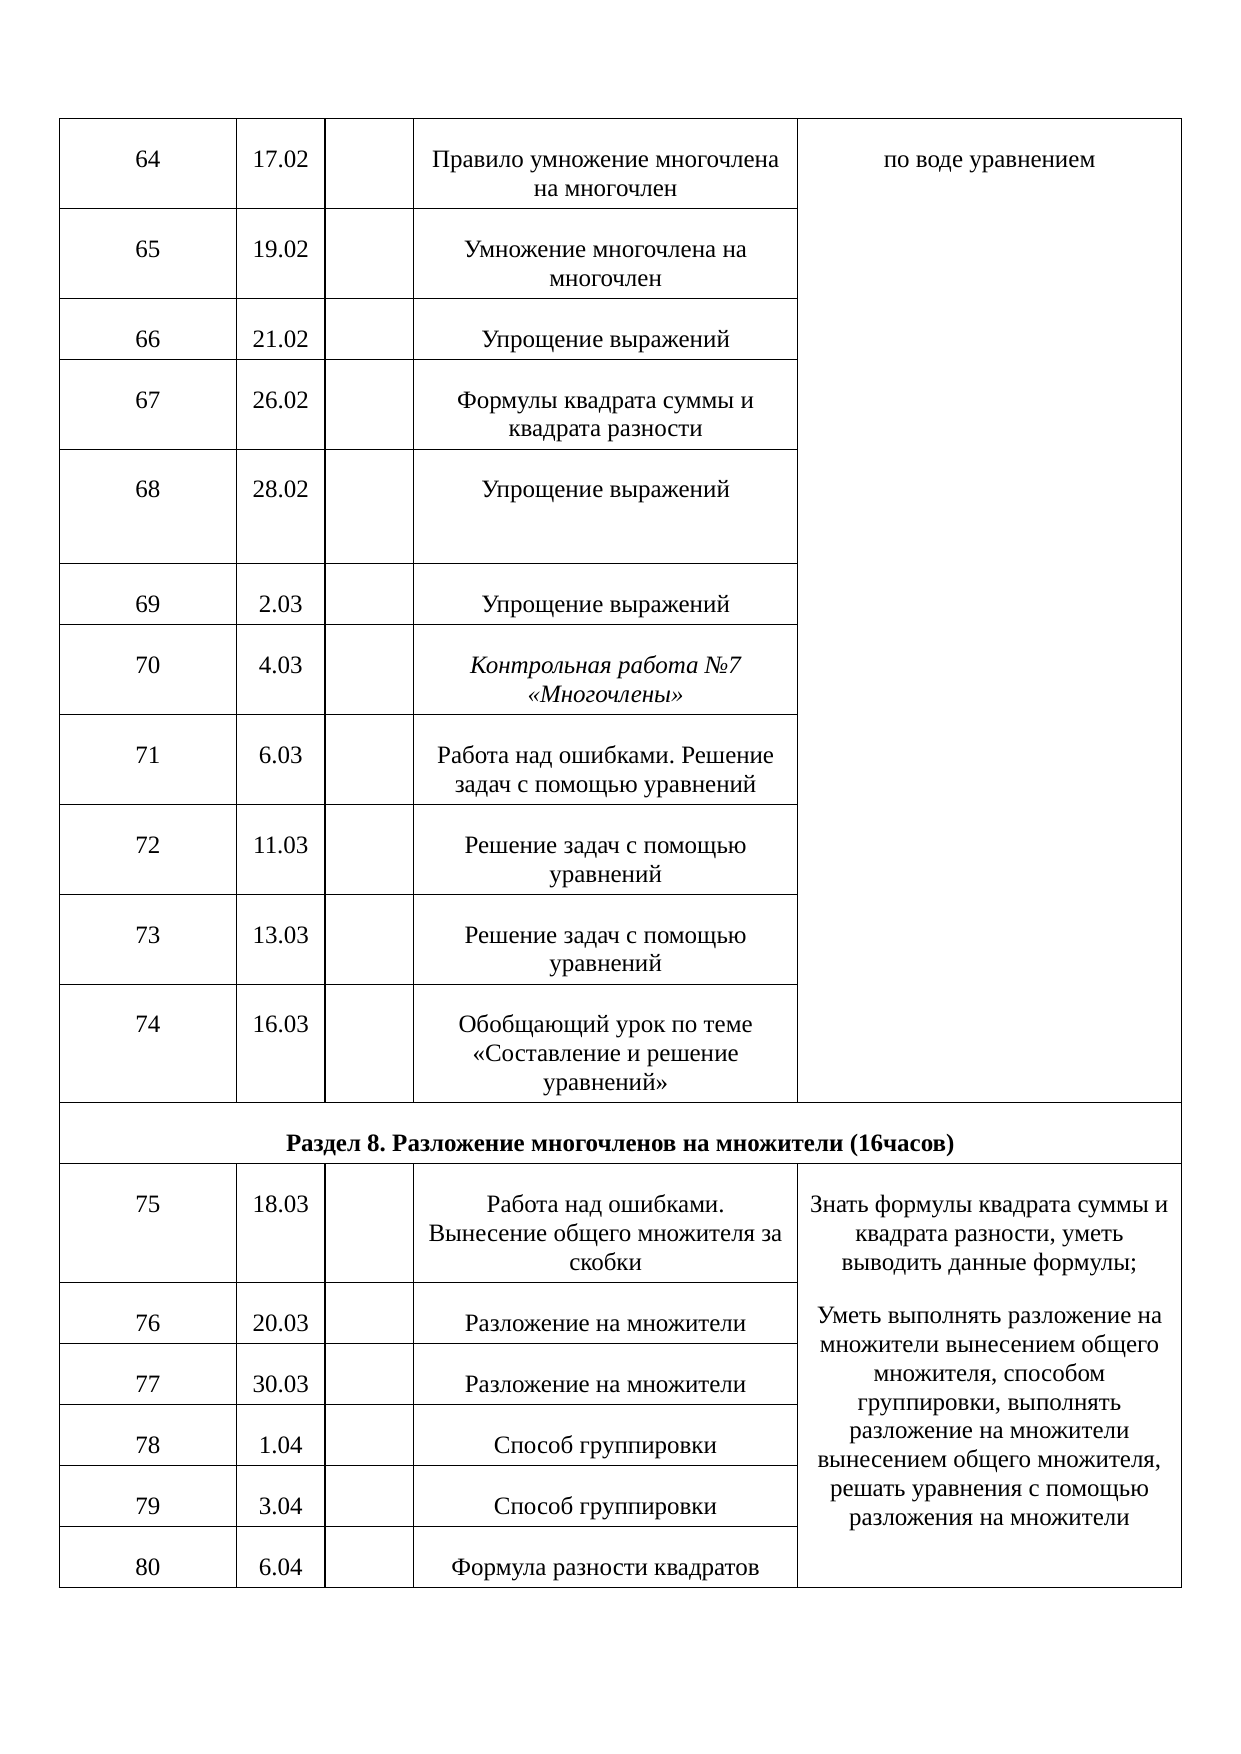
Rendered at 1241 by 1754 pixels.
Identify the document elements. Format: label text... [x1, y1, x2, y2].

table_cell [326, 360, 413, 448]
table_cell 71 [60, 715, 236, 804]
table_cell Раздел 8. Разложение многочленов на множители (16часов) [60, 1103, 1181, 1163]
table_cell Знать формулы квадрата суммы и квадрата разности, уметь выводить данные формулы; Уметь выполнять разложение на множители вынесением общего множителя, способом группировки, выполнять разложение на множители вынесением общего множителя, решать уравнения с помощью разложения на множители [798, 1164, 1181, 1587]
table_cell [414, 1527, 797, 1587]
table_cell Упрощение выражений [414, 299, 797, 359]
table_cell [326, 119, 413, 208]
table_cell 18.03 [237, 1164, 324, 1282]
table_cell Упрощение выражений [414, 564, 797, 624]
table_cell 79 [60, 1466, 236, 1526]
table_cell [326, 715, 413, 804]
table_cell [326, 1344, 413, 1404]
table_cell 77 [60, 1344, 236, 1404]
table_cell [326, 299, 413, 359]
table_cell 21.02 [237, 299, 324, 359]
table_cell Работа над ошибками. Решение задач с помощью уравнений [414, 715, 797, 804]
table_cell 11.03 [237, 805, 324, 894]
table_cell [326, 1527, 413, 1587]
table_cell Разложение на множители [414, 1283, 797, 1343]
table_cell Способ группировки [414, 1405, 797, 1465]
table_cell 17.02 [237, 119, 324, 208]
table_cell Решение задач с помощью уравнений [414, 805, 797, 894]
table_cell Разложение на множители [414, 1344, 797, 1404]
table_cell 2.03 [237, 564, 324, 624]
table_cell 74 [60, 985, 236, 1102]
table_cell 19.02 [237, 209, 324, 298]
table_cell 6.03 [237, 715, 324, 804]
table_cell 30.03 [237, 1344, 324, 1404]
table_cell 70 [60, 625, 236, 714]
table_cell [326, 895, 413, 983]
table_cell Формулы квадрата суммы и квадрата разности [414, 360, 797, 448]
table_cell 69 [60, 564, 236, 624]
table_cell [326, 209, 413, 298]
table_cell 66 [60, 299, 236, 359]
table_cell 65 [60, 209, 236, 298]
table_cell [326, 805, 413, 894]
table_cell [326, 564, 413, 624]
table_cell 68 [60, 450, 236, 563]
table_cell 16.03 [237, 985, 324, 1102]
table_cell 72 [60, 805, 236, 894]
table_cell 76 [60, 1283, 236, 1343]
table_cell Упрощение выражений [414, 450, 797, 563]
table_cell 80 [60, 1527, 236, 1587]
table_cell 1.04 [237, 1405, 324, 1465]
table_cell [326, 985, 413, 1102]
table_cell 13.03 [237, 895, 324, 983]
table_cell [326, 450, 413, 563]
table_cell [326, 1164, 413, 1282]
table_cell 78 [60, 1405, 236, 1465]
table_cell Способ группировки [414, 1466, 797, 1526]
table_cell 20.03 [237, 1283, 324, 1343]
table_cell 64 [60, 119, 236, 208]
table_cell 3.04 [237, 1466, 324, 1526]
table_cell 26.02 [237, 360, 324, 448]
table_cell [326, 1283, 413, 1343]
table_cell Контрольная работа №7 «Многочлены» [414, 625, 797, 714]
table_cell 6.04 [237, 1527, 324, 1587]
table_cell Работа над ошибками. Вынесение общего множителя за скобки [414, 1164, 797, 1282]
table_cell 73 [60, 895, 236, 983]
table_cell 4.03 [237, 625, 324, 714]
table_cell [326, 1466, 413, 1526]
table_cell [326, 625, 413, 714]
table_cell Обобщающий урок по теме «Составление и решение уравнений» [414, 985, 797, 1102]
table_cell 28.02 [237, 450, 324, 563]
table_cell 75 [60, 1164, 236, 1282]
table_cell Правило умножение многочлена на многочлен [414, 119, 797, 208]
table_cell Умножение многочлена на многочлен [414, 209, 797, 298]
table_cell [326, 1405, 413, 1465]
table_cell 67 [60, 360, 236, 448]
table_cell Решение задач с помощью уравнений [414, 895, 797, 983]
